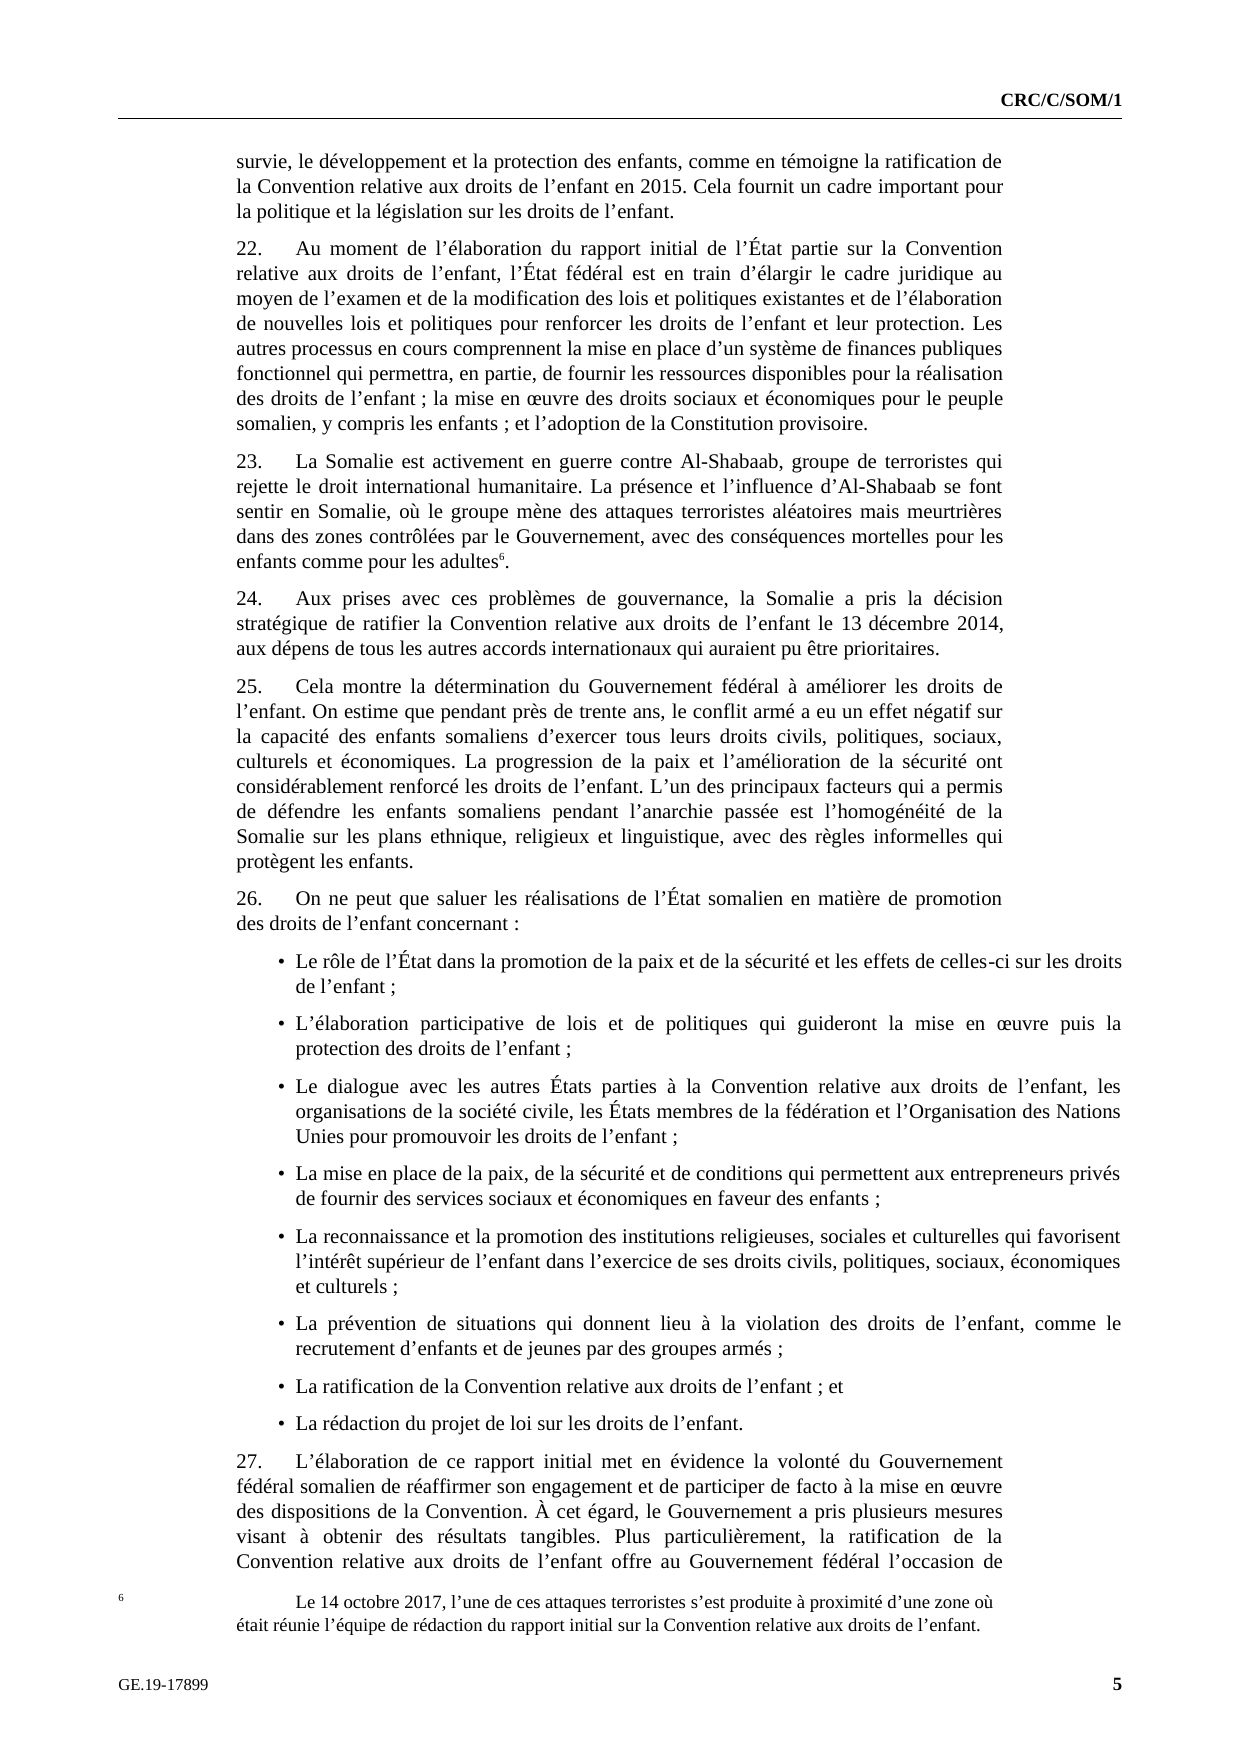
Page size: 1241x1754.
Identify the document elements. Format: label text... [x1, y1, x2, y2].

text La prévention de situations qui donnent lieu à la violation des droits de l’enfant, comme le recrutement d’enfants et de jeunes par des groupes armés ; [278, 1310, 1122, 1360]
text 22. Au moment de l’élaboration du rapport initial de l’État partie sur la Convention relative aux droits de l’enfant, l’État fédéral est en train d’élargir le cadre juridique au moyen de l’examen et de la modification des lois et politiques existantes et de l’élaboration de nouvelles lois et politiques pour renforcer les droits de l’enfant et leur protection. Les autres processus en cours comprennent la mise en place d’un système de finances publiques fonctionnel qui permettra, en partie, de fournir les ressources disponibles pour la réalisation des droits de l’enfant ; la mise en œuvre des droits sociaux et économiques pour le peuple somalien, y compris les enfants ; et l’adoption de la Constitution provisoire. [236, 235, 1004, 435]
text 24. Aux prises avec ces problèmes de gouvernance, la Somalie a pris la décision stratégique de ratifier la Convention relative aux droits de l’enfant le 13 décembre 2014, aux dépens de tous les autres accords internationaux qui auraient pu être prioritaires. [236, 585, 1004, 660]
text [236, 1448, 1004, 1573]
text 23. La Somalie est activement en guerre contre Al-Shabaab, groupe de terroristes qui rejette le droit international humanitaire. La présence et l’influence d’Al-Shabaab se font sentir en Somalie, où le groupe mène des attaques terroristes aléatoires mais meurtrières dans des zones contrôlées par le Gouvernement, avec des conséquences mortelles pour les enfants comme pour les adultes. [236, 448, 1004, 573]
text 25. Cela montre la détermination du Gouvernement fédéral à améliorer les droits de l’enfant. On estime que pendant près de trente ans, le conflit armé a eu un effet négatif sur la capacité des enfants somaliens d’exercer tous leurs droits civils, politiques, sociaux, culturels et économiques. La progression de la paix et l’amélioration de la sécurité ont considérablement renforcé les droits de l’enfant. L’un des principaux facteurs qui a permis de défendre les enfants somaliens pendant l’anarchie passée est l’homogénéité de la Somalie sur les plans ethnique, religieux et linguistique, avec des règles informelles qui protègent les enfants. [236, 673, 1004, 873]
text Le dialogue avec les autres États parties à la Convention relative aux droits de l’enfant, les organisations de la société civile, les États membres de la fédération et l’Organisation des Nations Unies pour promouvoir les droits de l’enfant ; [278, 1073, 1122, 1148]
text Le rôle de l’État dans la promotion de la paix et de la sécurité et les effets de celles-ci sur les droits de l’enfant ; [278, 948, 1122, 998]
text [236, 148, 1004, 223]
text La ratification de la Convention relative aux droits de l’enfant ; et [278, 1373, 1122, 1398]
text L’élaboration participative de lois et de politiques qui guideront la mise en œuvre puis la protection des droits de l’enfant ; [278, 1010, 1122, 1060]
text La rédaction du projet de loi sur les droits de l’enfant. [278, 1410, 1122, 1435]
text 26. On ne peut que saluer les réalisations de l’État somalien en matière de promotion des droits de l’enfant concernant : [236, 885, 1004, 935]
text La reconnaissance et la promotion des institutions religieuses, sociales et culturelles qui favorisent l’intérêt supérieur de l’enfant dans l’exercice de ses droits civils, politiques, sociaux, économiques et culturels ; [278, 1223, 1122, 1298]
text La mise en place de la paix, de la sécurité et de conditions qui permettent aux entrepreneurs privés de fournir des services sociaux et économiques en faveur des enfants ; [278, 1160, 1122, 1210]
